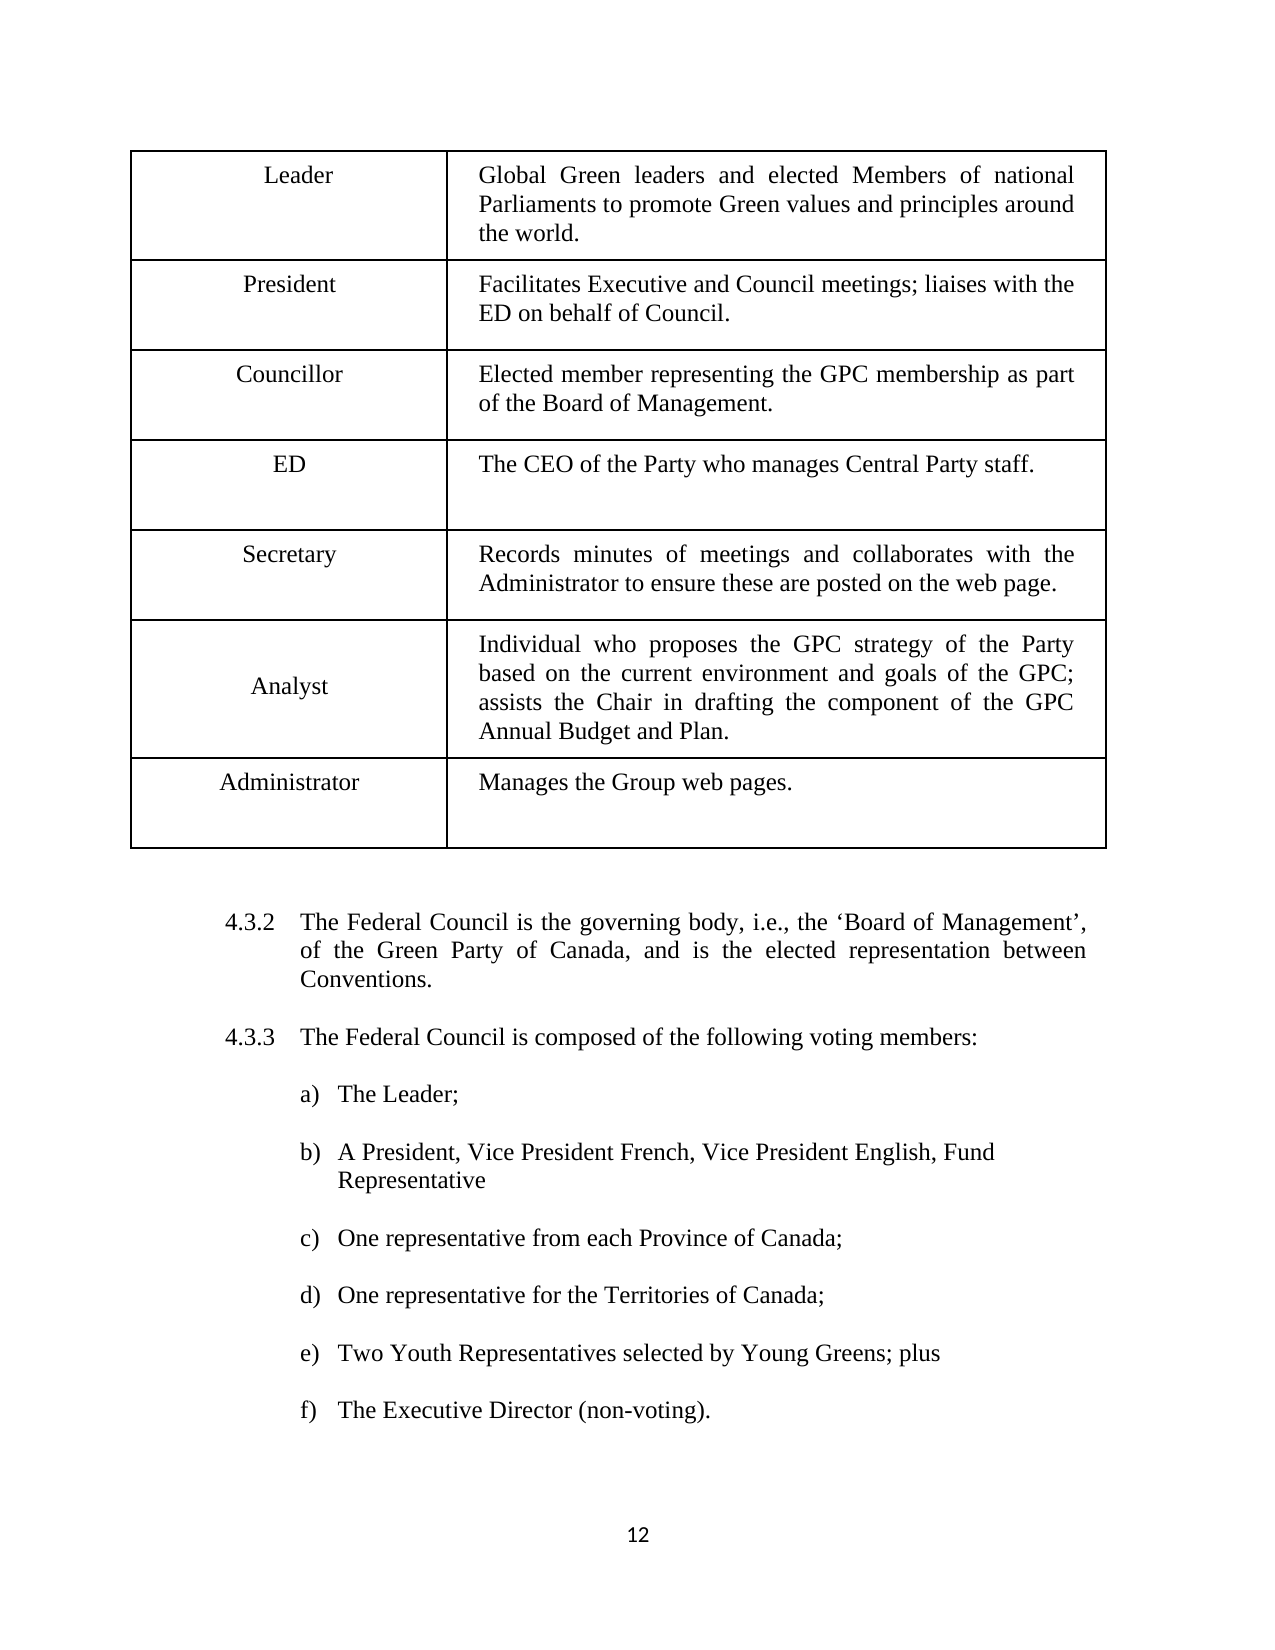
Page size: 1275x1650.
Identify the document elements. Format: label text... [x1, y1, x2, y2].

list One representative for the Territories of Canada; [300, 1280, 1087, 1309]
table_cell Individual who proposes the GPC strategy of the Party based on the current environment and goals of the GPC; assists the Chair in drafting the component of the GPC Annual Budget and Plan. [448, 621, 1105, 757]
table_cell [448, 152, 1105, 259]
table_cell Leader [132, 152, 446, 259]
table_cell Administrator [132, 759, 446, 847]
table_cell President [132, 261, 446, 349]
table_cell Secretary [132, 531, 446, 619]
table_cell Facilitates Executive and Council meetings; liaises with the ED on behalf of Council. [448, 261, 1105, 349]
table_cell Elected member representing the GPC membership as part of the Board of Management. [448, 351, 1105, 439]
list One representative from each Province of Canada; [300, 1223, 1087, 1252]
table_cell ED [132, 441, 446, 529]
text 4.3.2 The Federal Council is the governing body, i.e., the ‘Board of Management’, of the Green Party of Canada, and is the elected representation between Conventions. [225, 907, 1087, 993]
text 4.3.3 The Federal Council is composed of the following voting members: [225, 1022, 1087, 1050]
table_cell Analyst [132, 621, 446, 757]
list The Leader; [300, 1079, 1087, 1108]
list A President, Vice President French, Vice President English, Fund Representative [300, 1137, 1087, 1194]
table_cell Records minutes of meetings and collaborates with the Administrator to ensure these are posted on the web page. [448, 531, 1105, 619]
list Two Youth Representatives selected by Young Greens; plus [300, 1338, 1087, 1367]
table_cell Councillor [132, 351, 446, 439]
table_cell The CEO of the Party who manages Central Party staff. [448, 441, 1105, 529]
table_cell Manages the Group web pages. [448, 759, 1105, 847]
list The Executive Director (non-voting). [300, 1395, 1087, 1424]
